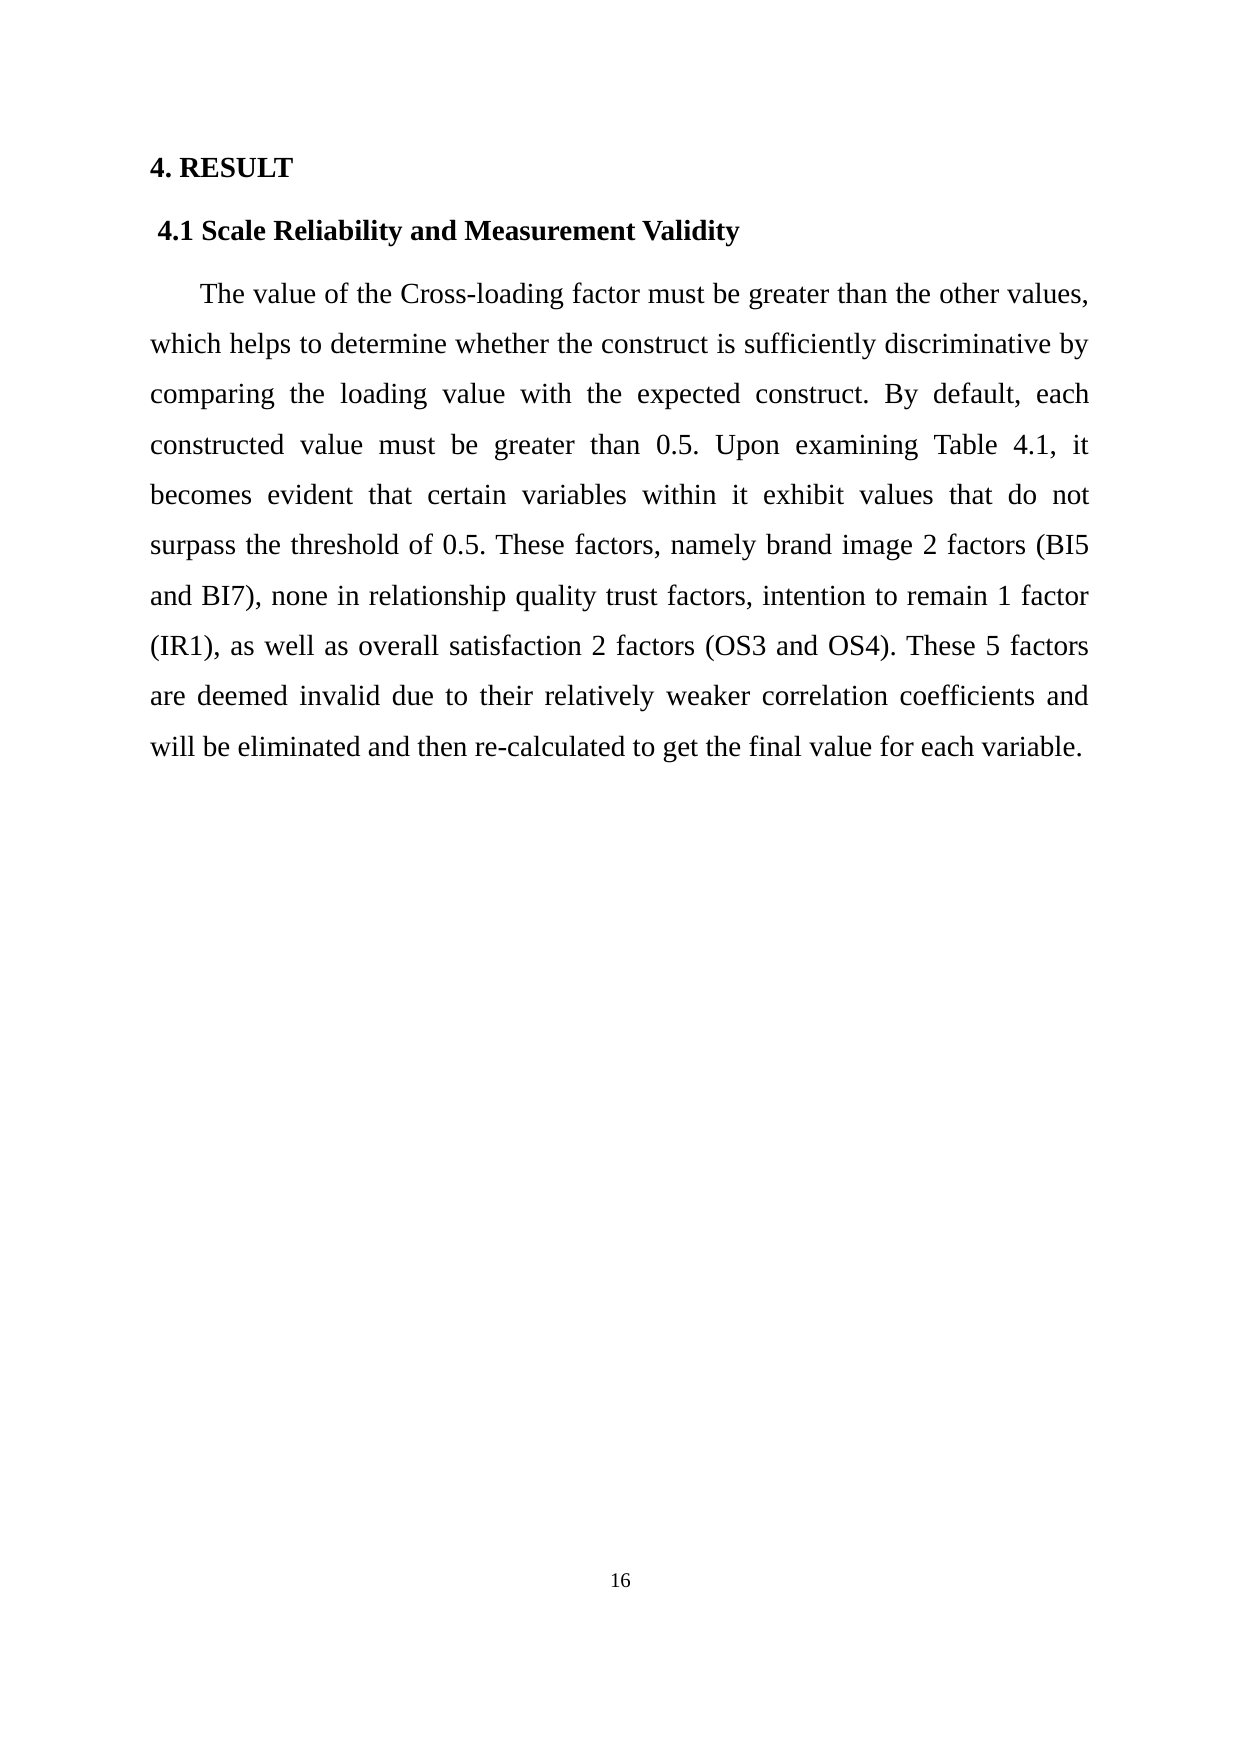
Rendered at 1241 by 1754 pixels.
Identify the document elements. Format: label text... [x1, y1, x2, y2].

subtitle 4.1 Scale Reliability and Measurement Validity [150, 213, 1090, 247]
text The value of the Cross-loading factor must be greater than the other values, which helps to determine whether the construct is sufficiently discriminative by comparing the loading value with the expected construct. By default, each constructed value must be greater than 0.5. Upon examining Table 4.1, it becomes evident that certain variables within it exhibit values that do not surpass the threshold of 0.5. These factors, namely brand image 2 factors (BI5 and BI7), none in relationship quality trust factors, intention to remain 1 factor (IR1), as well as overall satisfaction 2 factors (OS3 and OS4). These 5 factors are deemed invalid due to their relatively weaker correlation coefficients and will be eliminated and then re-calculated to get the final value for each variable. [150, 276, 1090, 762]
subtitle 4. RESULT [150, 150, 1090, 184]
